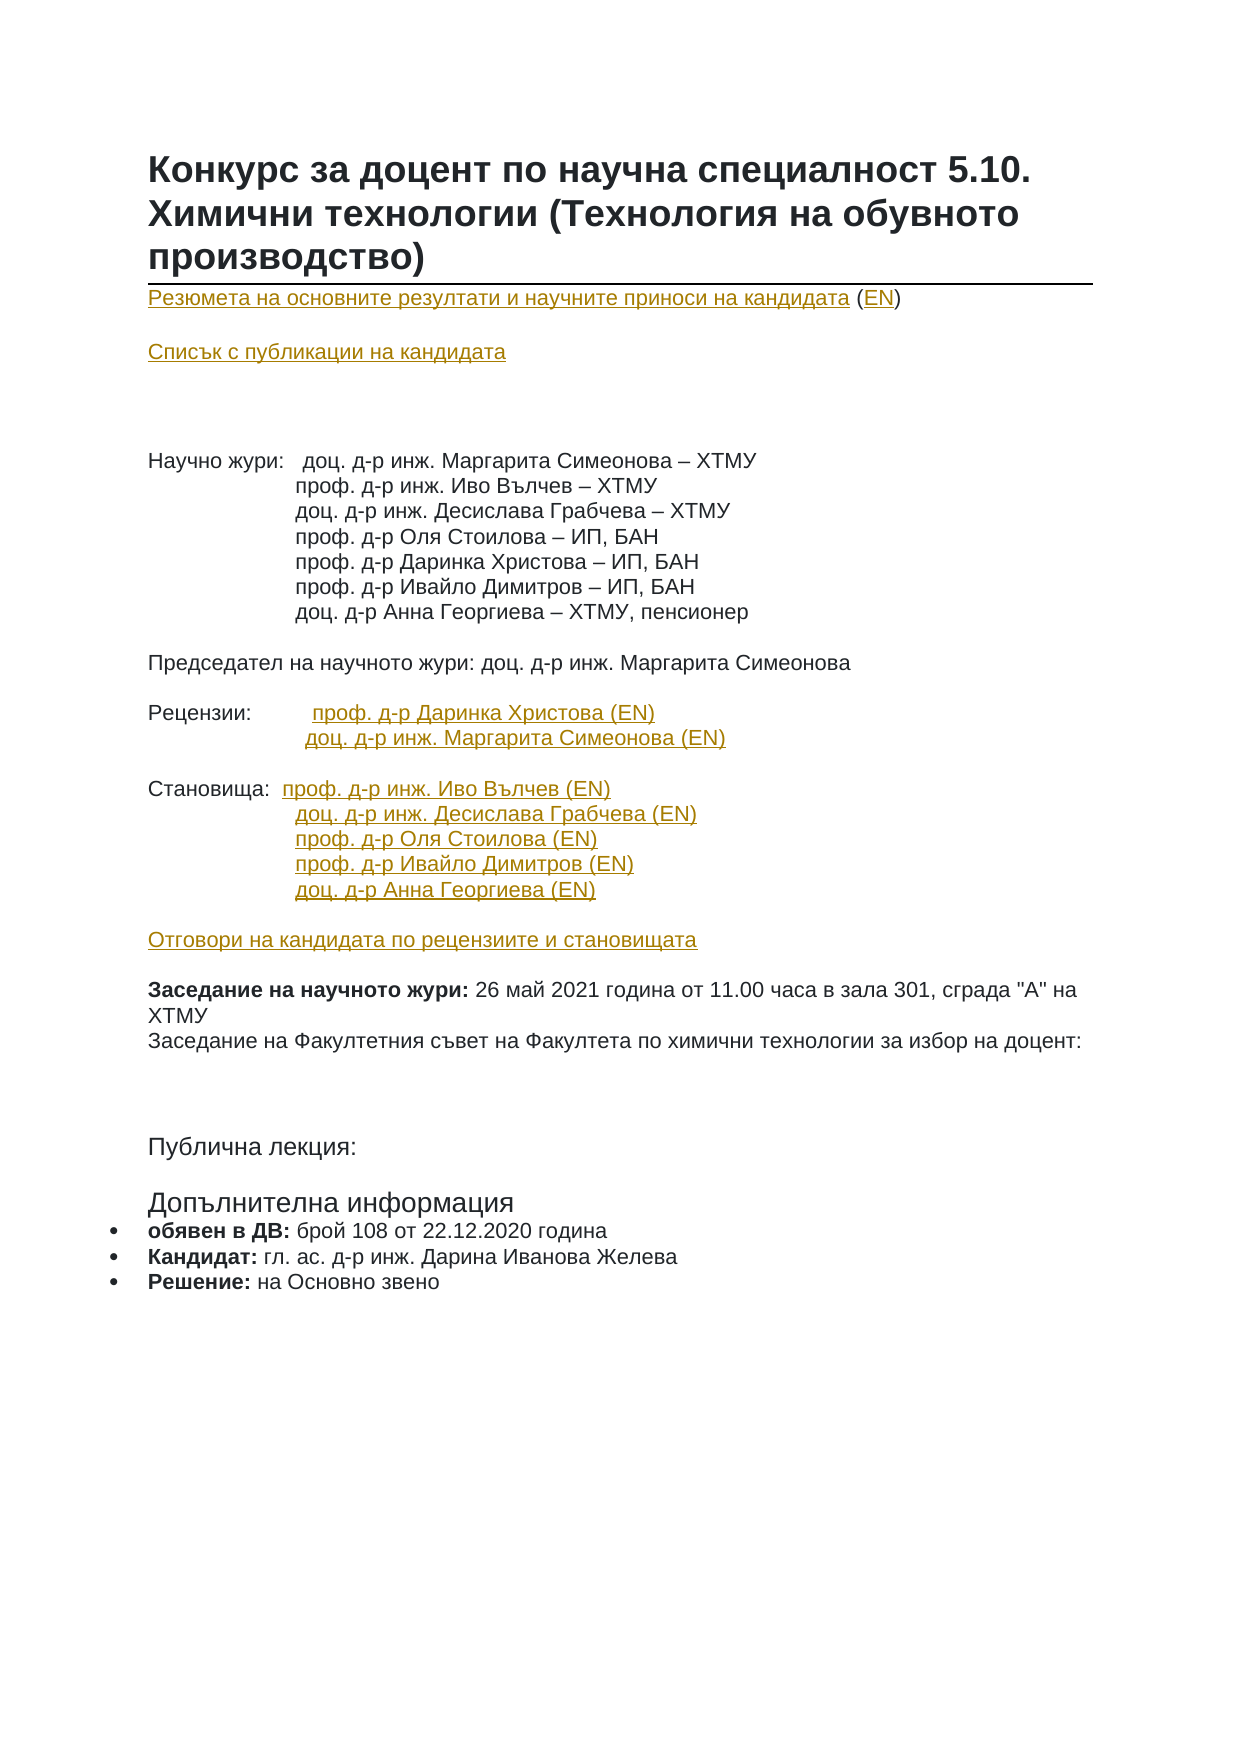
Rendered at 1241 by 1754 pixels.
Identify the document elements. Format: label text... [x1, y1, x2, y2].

text Председател на научното жури: доц. д-р инж. Маргарита Симеонова [148, 649, 1093, 675]
text проф. д-р Ивайло Димитров (EN) [221, 851, 1093, 876]
text проф. д-р Оля Стоилова (EN) [221, 826, 1093, 851]
text Списък с публикации на кандидата [148, 339, 1093, 364]
text проф. д-р Оля Стоилова – ИП, БАН [221, 523, 1093, 549]
list Кандидат: гл. ас. д-р инж. Дарина Иванова Желева [110, 1244, 1093, 1269]
text доц. д-р Анна Георгиева – ХТМУ, пенсионер [221, 599, 1093, 624]
text доц. д-р инж. Маргарита Симеонова (EN) [148, 725, 1093, 750]
text Заседание на Факултетния съвет на Факултета по химични технологии за избор на доцент: Публична лекция: [148, 1028, 1093, 1161]
text проф. д-р Даринка Христова – ИП, БАН [221, 549, 1093, 574]
text Рецензии: проф. д-р Даринка Христова (EN) [148, 700, 1093, 725]
text Допълнителна информация [148, 1186, 1093, 1218]
list Решение: на Основно звено [110, 1269, 1093, 1294]
text проф. д-р инж. Иво Вълчев – ХТМУ [221, 473, 1093, 498]
list обявен в ДВ: брой 108 от 22.12.2020 година [110, 1218, 1093, 1244]
text Конкурс за доцент по научна специалност 5.10. Химични технологии (Технология на обувното производство) [148, 148, 1093, 283]
text Резюмета на основните резултати и научните приноси на кандидата (EN) [148, 285, 1093, 310]
text проф. д-р Ивайло Димитров – ИП, БАН [221, 574, 1093, 599]
text Научно жури: доц. д-р инж. Маргарита Симеонова – ХТМУ [148, 448, 1093, 473]
text доц. д-р инж. Десислава Грабчева – ХТМУ [221, 498, 1093, 523]
text Отговори на кандидата по рецензиите и становищата [148, 927, 1093, 952]
text доц. д-р инж. Десислава Грабчева (EN) [221, 801, 1093, 826]
text доц. д-р Анна Георгиева (EN) [221, 876, 1093, 902]
text Заседание на научното жури: 26 май 2021 година от 11.00 часа в зала 301, сграда "А" на ХТМУ [148, 977, 1093, 1028]
text Становища: проф. д-р инж. Иво Вълчев (EN) [148, 776, 1093, 801]
